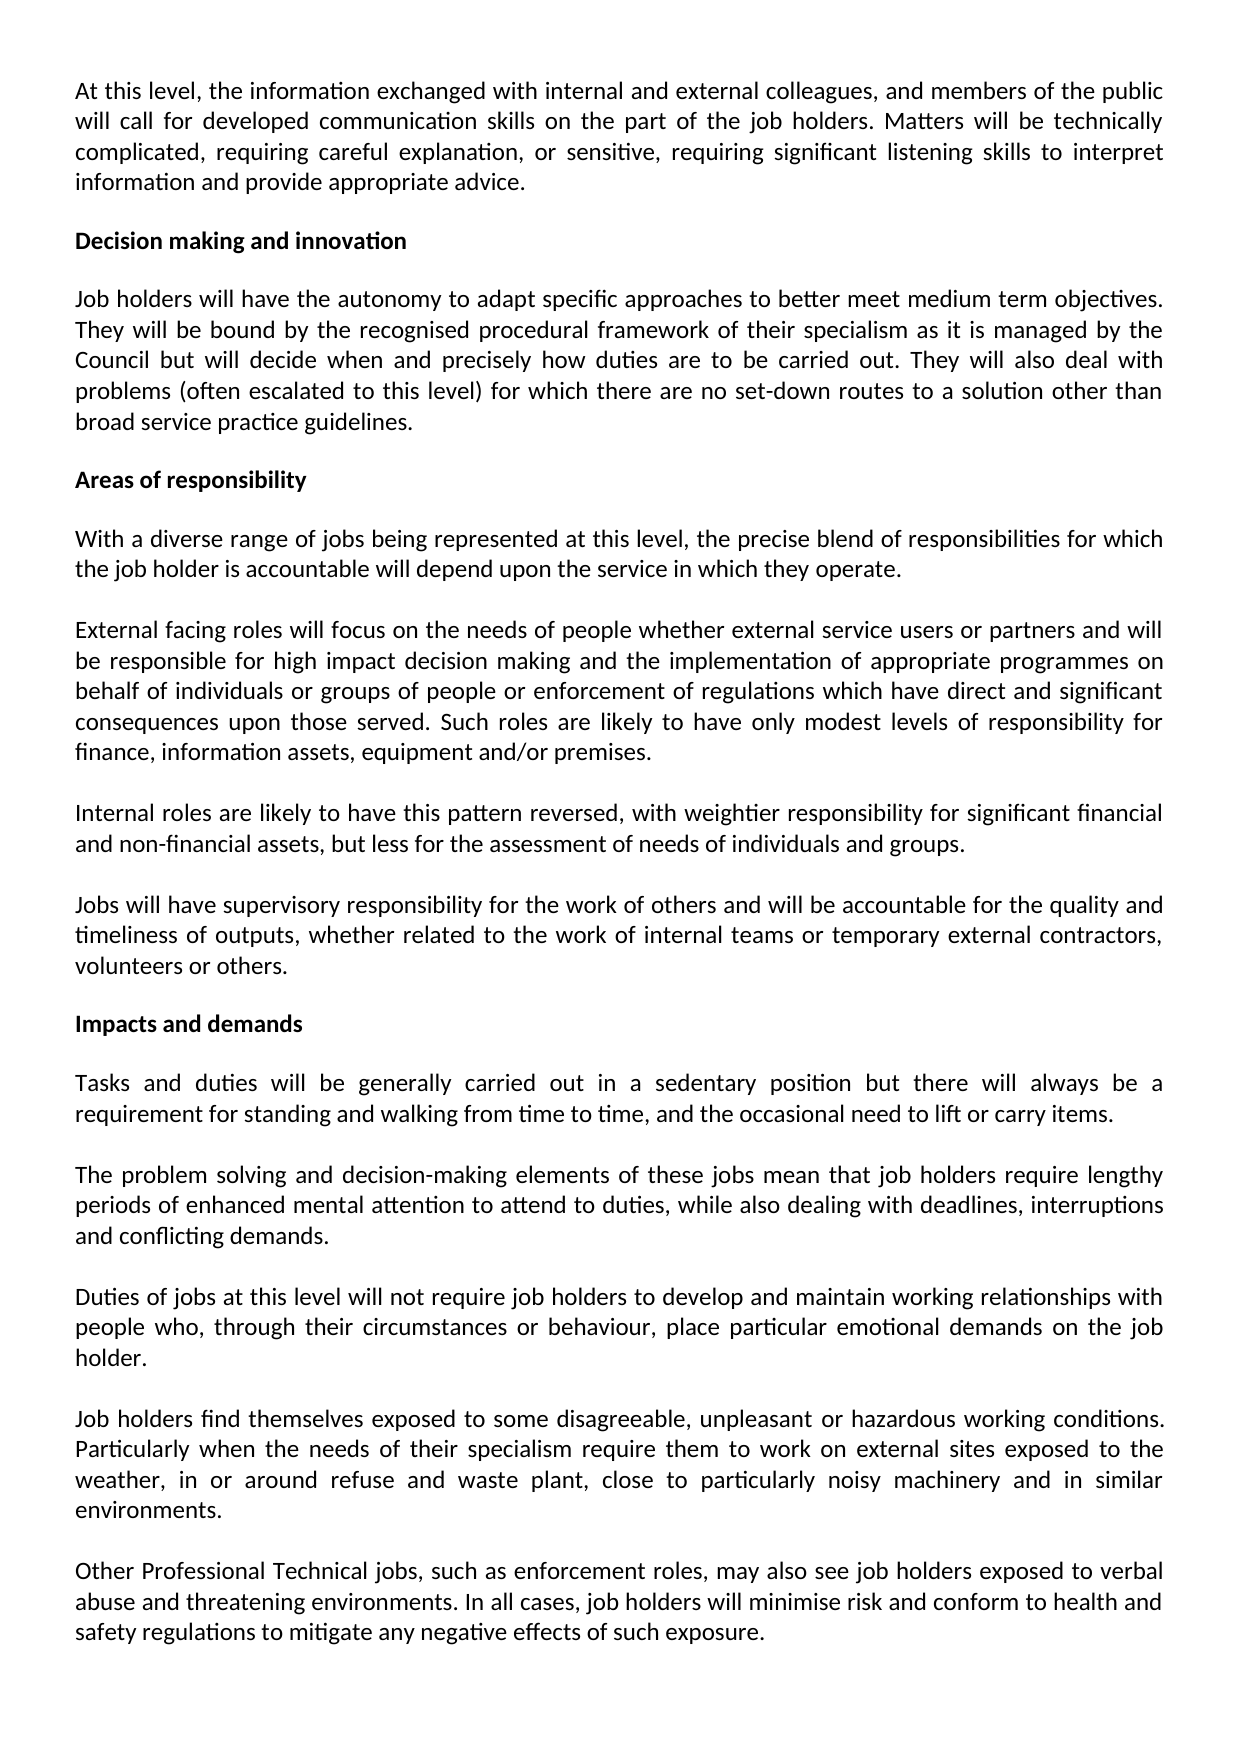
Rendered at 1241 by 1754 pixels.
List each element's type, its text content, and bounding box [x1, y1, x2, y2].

text At this level, the information exchanged with internal and external colleagues, and members of the public will call for developed communication skills on the part of the job holders. Matters will be technically complicated, requiring careful explanation, or sensitive, requiring significant listening skills to interpret information and provide appropriate advice. [75, 75, 1165, 197]
subtitle Impacts and demands [75, 1009, 1165, 1039]
text External facing roles will focus on the needs of people whether external service users or partners and will be responsible for high impact decision making and the implementation of appropriate programmes on behalf of individuals or groups of people or enforcement of regulations which have direct and significant consequences upon those served. Such roles are likely to have only modest levels of responsibility for finance, information assets, equipment and/or premises. [75, 614, 1165, 767]
text The problem solving and decision-making elements of these jobs mean that job holders require lengthy periods of enhanced mental attention to attend to duties, while also dealing with deadlines, interruptions and conflicting demands. [75, 1159, 1165, 1250]
text Duties of jobs at this level will not require job holders to develop and maintain working relationships with people who, through their circumstances or behaviour, place particular emotional demands on the job holder. [75, 1281, 1165, 1372]
text Job holders will have the autonomy to adapt specific approaches to better meet medium term objectives. They will be bound by the recognised procedural framework of their specialism as it is managed by the Council but will decide when and precisely how duties are to be carried out. They will also deal with problems (often escalated to this level) for which there are no set-down routes to a solution other than broad service practice guidelines. [75, 284, 1165, 436]
text Internal roles are likely to have this pattern reversed, with weightier responsibility for significant financial and non-financial assets, but less for the assessment of needs of individuals and groups. [75, 797, 1165, 858]
text Job holders find themselves exposed to some disagreeable, unpleasant or hazardous working conditions. Particularly when the needs of their specialism require them to work on external sites exposed to the weather, in or around refuse and waste plant, close to particularly noisy machinery and in similar environments. [75, 1403, 1165, 1525]
text With a diverse range of jobs being represented at this level, the precise blend of responsibilities for which the job holder is accountable will depend upon the service in which they operate. [75, 523, 1165, 584]
text Other Professional Technical jobs, such as enforcement roles, may also see job holders exposed to verbal abuse and threatening environments. In all cases, job holders will minimise risk and conform to health and safety regulations to mitigate any negative effects of such exposure. [75, 1556, 1165, 1647]
text Jobs will have supervisory responsibility for the work of others and will be accountable for the quality and timeliness of outputs, whether related to the work of internal teams or temporary external contractors, volunteers or others. [75, 889, 1165, 981]
subtitle Areas of responsibility [75, 464, 1165, 495]
text Decision making and innovation [75, 225, 1165, 256]
text Tasks and duties will be generally carried out in a sedentary position but there will always be a requirement for standing and walking from time to time, and the occasional need to lift or carry items. [75, 1067, 1165, 1128]
